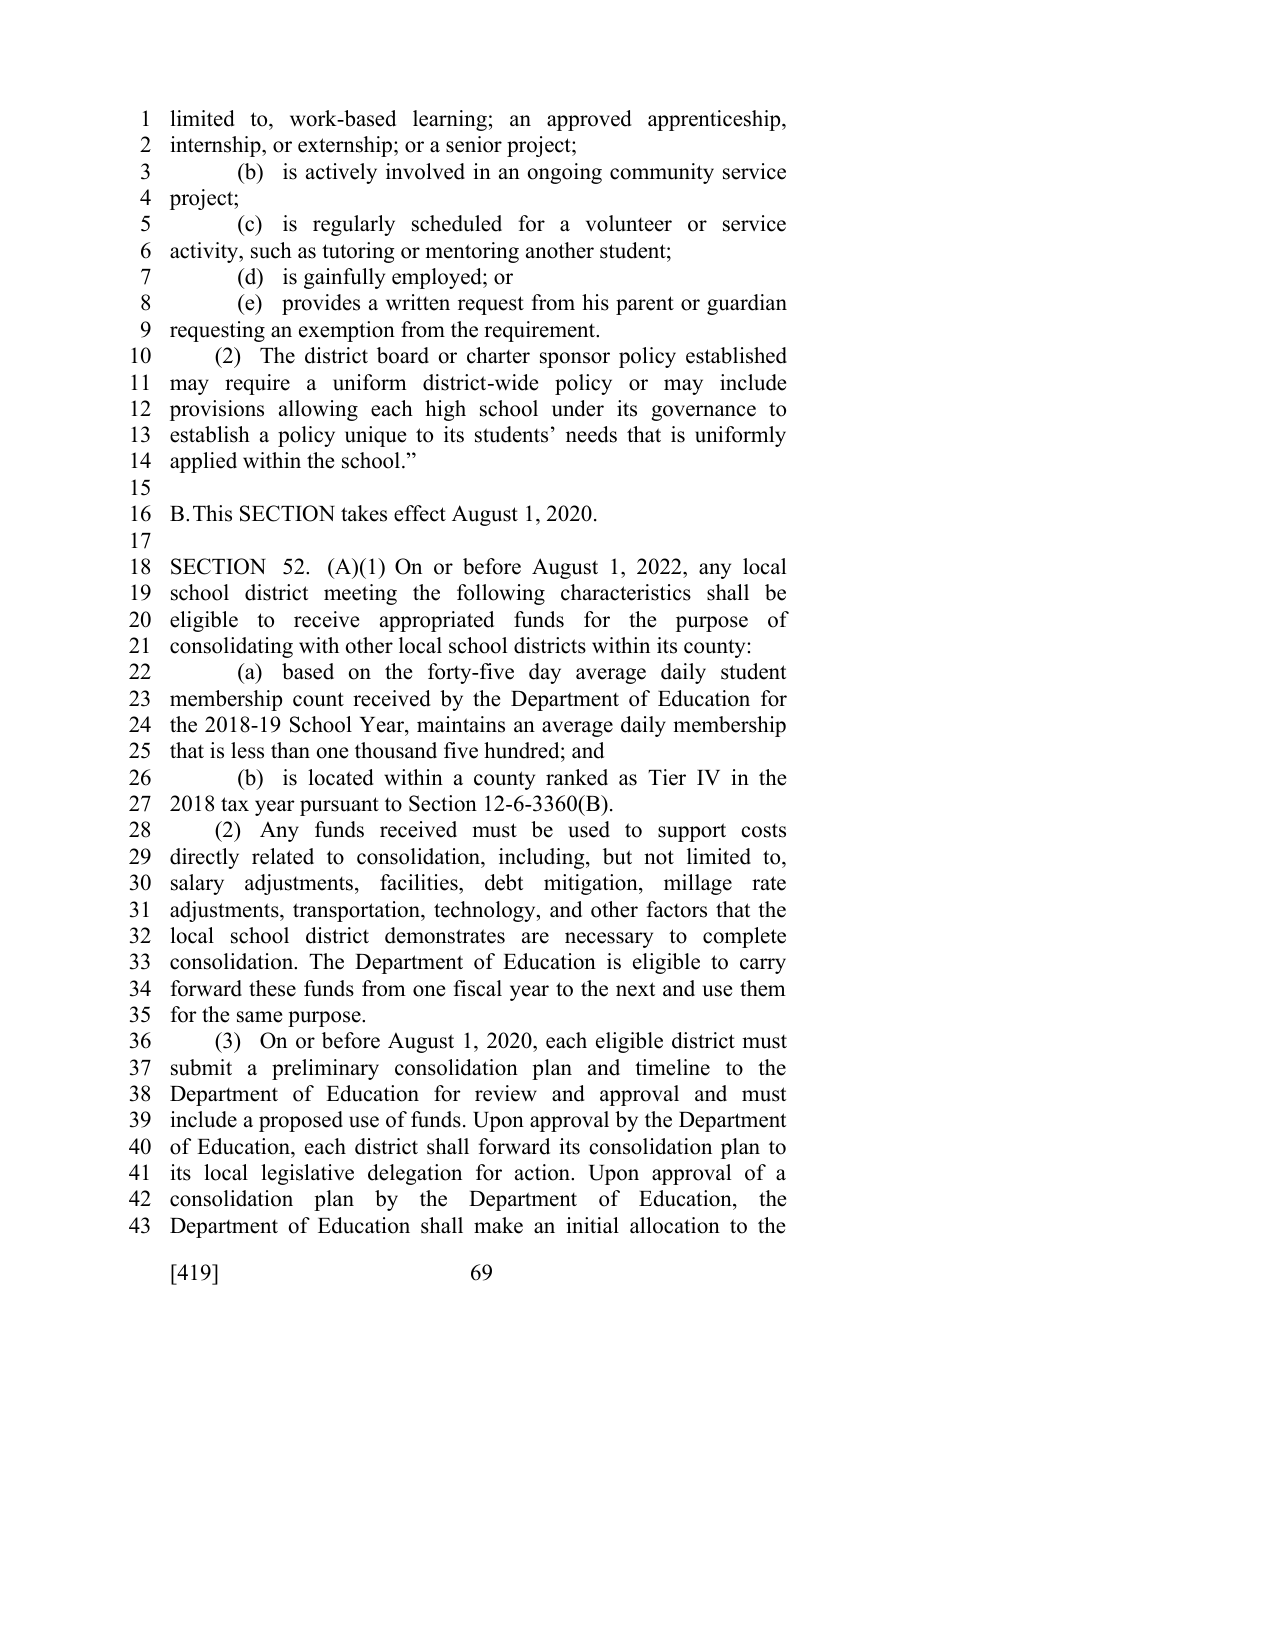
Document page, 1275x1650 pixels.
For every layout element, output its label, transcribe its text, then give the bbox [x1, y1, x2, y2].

text (b) is actively involved in an ongoing community service project; [169, 158, 787, 210]
text SECTION 52. (A)(1) On or before August 1, 2022, any local school district meeting the following characteristics shall be eligible to receive appropriated funds for the purpose of consolidating with other local school districts within its county: [169, 553, 787, 658]
text (e) provides a written request from his parent or guardian requesting an exemption from the requirement. [169, 289, 787, 342]
text (d) is gainfully employed; or [169, 263, 787, 289]
text B. This SECTION takes effect August 1, 2020. [169, 500, 787, 527]
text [169, 1027, 787, 1238]
text (2) Any funds received must be used to support costs directly related to consolidation, including, but not limited to, salary adjustments, facilities, debt mitigation, millage rate adjustments, transportation, technology, and other factors that the local school district demonstrates are necessary to complete consolidation. The Department of Education is eligible to carry forward these funds from one fiscal year to the next and use them for the same purpose. [169, 817, 787, 1027]
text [169, 105, 787, 158]
text (c) is regularly scheduled for a volunteer or service activity, such as tutoring or mentoring another student; [169, 210, 787, 263]
text (b) is located within a county ranked as Tier IV in the 2018 tax year pursuant to Section 12-6-3360(B). [169, 764, 787, 817]
text (a) based on the forty-five day average daily student membership count received by the Department of Education for the 2018-19 School Year, maintains an average daily membership that is less than one thousand five hundred; and [169, 658, 787, 764]
text (2) The district board or charter sponsor policy established may require a uniform district-wide policy or may include provisions allowing each high school under its governance to establish a policy unique to its students’ needs that is uniformly applied within the school.” [169, 342, 787, 474]
